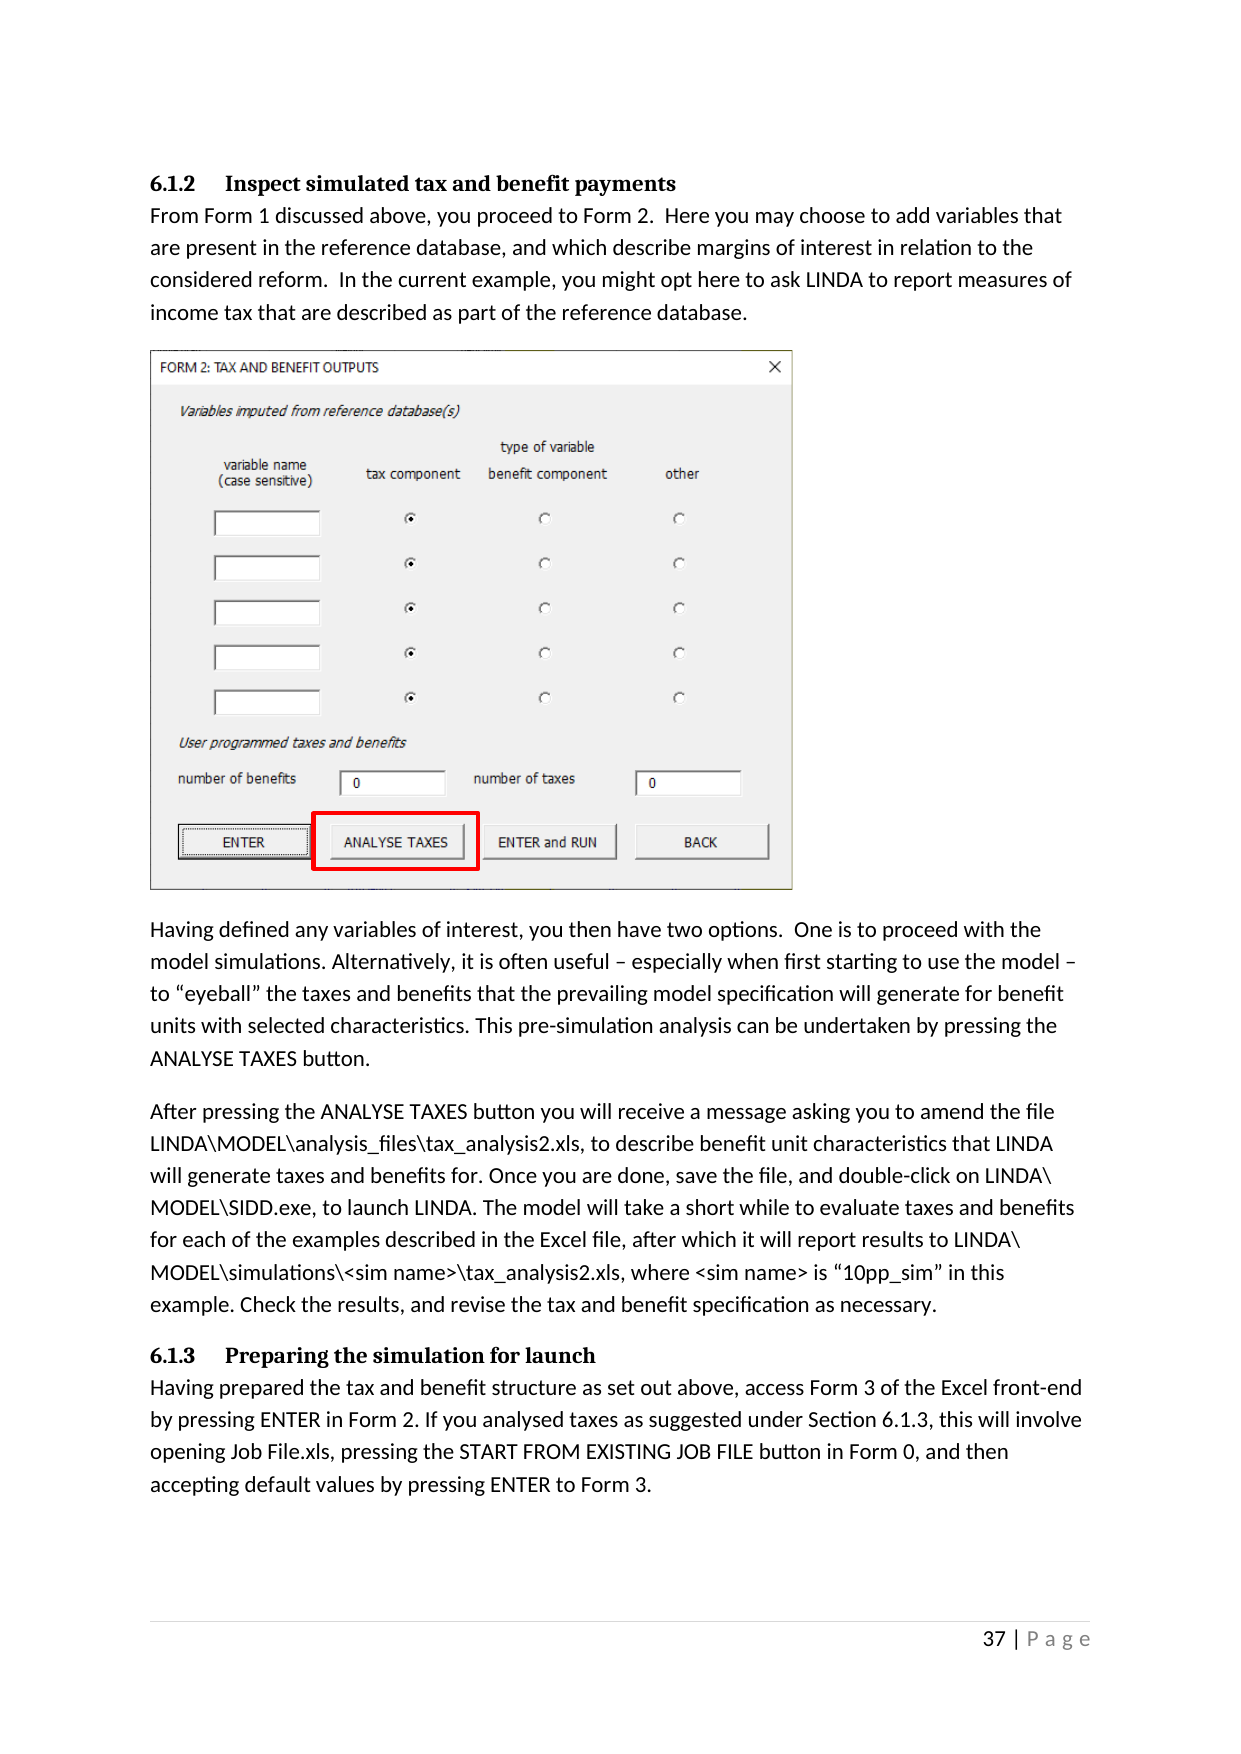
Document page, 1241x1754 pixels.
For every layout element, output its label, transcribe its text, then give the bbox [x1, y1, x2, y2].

subtitle Preparing the simulation for launch [150, 1343, 1090, 1369]
text After pressing the ANALYSE TAXES button you will receive a message asking you to amend the file LINDA\MODEL\analysis_files\tax_analysis2.xls, to describe benefit unit characteristics that LINDA will generate taxes and benefits for. Once you are done, save the file, and double-click on LINDA\MODEL\SIDD.exe, to launch LINDA. The model will take a short while to evaluate taxes and benefits for each of the examples described in the Excel file, after which it will report results to LINDA\MODEL\simulations\<sim name>\tax_analysis2.xls, where <sim name> is “10pp_sim” in this example. Check the results, and revise the tax and benefit specification as necessary. [150, 1097, 1090, 1318]
text Having defined any variables of interest, you then have two options. One is to proceed with the model simulations. Alternatively, it is often useful – especially when first starting to use the model – to “eyeball” the taxes and benefits that the prevailing model specification will generate for benefit units with selected characteristics. This pre-simulation analysis can be undertaken by pressing the ANALYSE TAXES button. [150, 915, 1090, 1072]
picture [150, 350, 793, 890]
text From Form 1 discussed above, you proceed to Form 2. Here you may choose to add variables that are present in the reference database, and which describe margins of interest in relation to the considered reform. In the current example, you might opt here to ask LINDA to report measures of income tax that are described as part of the reference database. [150, 201, 1090, 326]
subtitle Inspect simulated tax and benefit payments [150, 171, 1090, 197]
text Having prepared the tax and benefit structure as set out above, access Form 3 of the Excel front-end by pressing ENTER in Form 2. If you analysed taxes as suggested under Section 6.1.3, this will involve opening Job File.xls, pressing the START FROM EXISTING JOB FILE button in Form 0, and then accepting default values by pressing ENTER to Form 3. [150, 1373, 1090, 1498]
